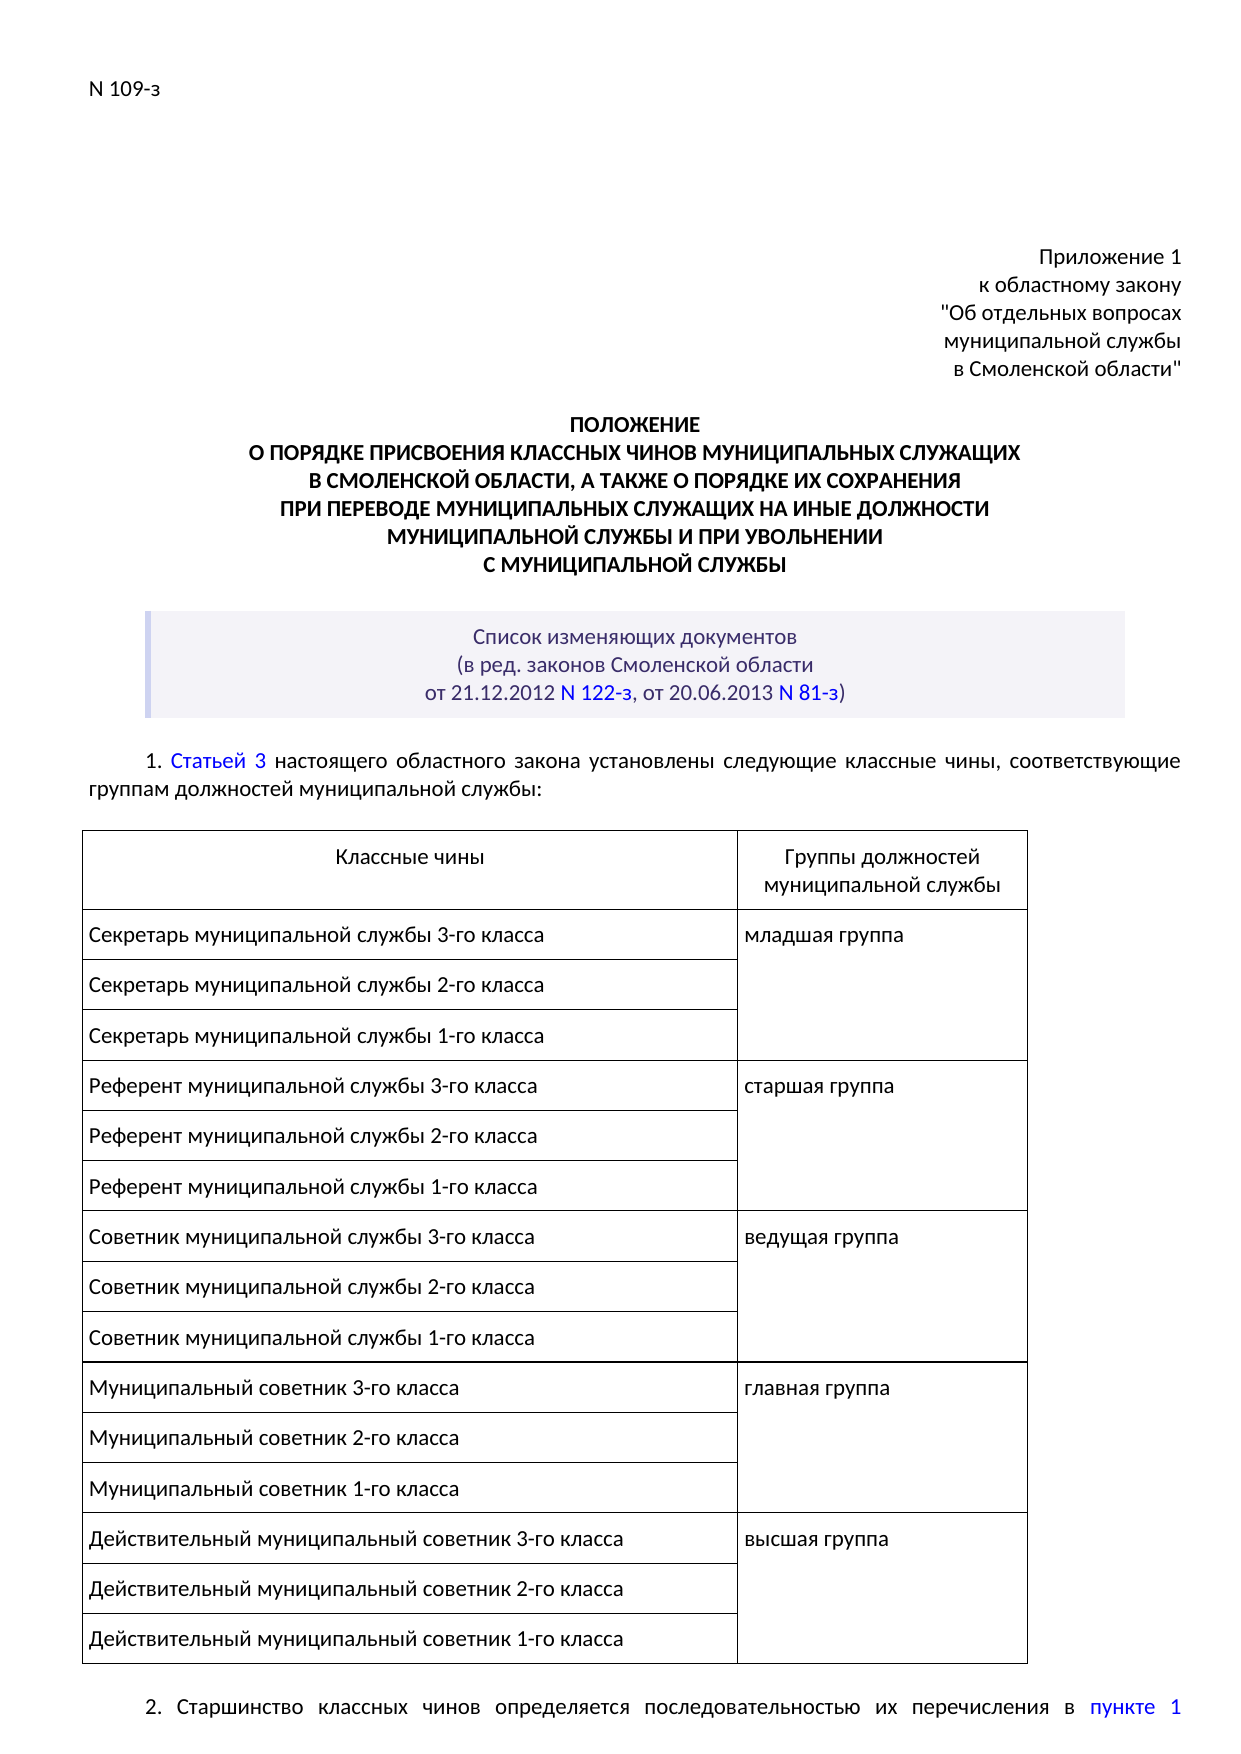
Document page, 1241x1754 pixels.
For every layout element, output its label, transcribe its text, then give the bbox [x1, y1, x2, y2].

title МУНИЦИПАЛЬНОЙ СЛУЖБЫ И ПРИ УВОЛЬНЕНИИ [89, 522, 1181, 550]
table_cell Секретарь муниципальной службы 1-го класса [83, 1010, 737, 1059]
table_cell ведущая группа [738, 1211, 1027, 1361]
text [89, 1692, 1181, 1720]
table_cell Муниципальный советник 2-го класса [83, 1413, 737, 1462]
text N 109-з [89, 74, 1181, 102]
title О ПОРЯДКЕ ПРИСВОЕНИЯ КЛАССНЫХ ЧИНОВ МУНИЦИПАЛЬНЫХ СЛУЖАЩИХ [89, 438, 1181, 466]
table_header Классные чины [83, 831, 737, 908]
table_cell Советник муниципальной службы 1-го класса [83, 1312, 737, 1361]
title С МУНИЦИПАЛЬНОЙ СЛУЖБЫ [89, 550, 1181, 578]
table_cell Референт муниципальной службы 3-го класса [83, 1061, 737, 1110]
table_header Группы должностей муниципальной службы [738, 831, 1027, 908]
text Приложение 1 [89, 242, 1181, 270]
title ПОЛОЖЕНИЕ [89, 410, 1181, 438]
title ПРИ ПЕРЕВОДЕ МУНИЦИПАЛЬНЫХ СЛУЖАЩИХ НА ИНЫЕ ДОЛЖНОСТИ [89, 494, 1181, 522]
text муниципальной службы [89, 326, 1181, 354]
table_cell Секретарь муниципальной службы 3-го класса [83, 910, 737, 959]
table_cell Действительный муниципальный советник 2-го класса [83, 1564, 737, 1613]
text "Об отдельных вопросах [89, 298, 1181, 326]
table_cell Секретарь муниципальной службы 2-го класса [83, 960, 737, 1009]
table_cell Советник муниципальной службы 3-го класса [83, 1211, 737, 1261]
table_cell Муниципальный советник 1-го класса [83, 1463, 737, 1512]
title В СМОЛЕНСКОЙ ОБЛАСТИ, А ТАКЖЕ О ПОРЯДКЕ ИХ СОХРАНЕНИЯ [89, 466, 1181, 494]
text в Смоленской области" [89, 354, 1181, 382]
table_cell высшая группа [738, 1513, 1027, 1663]
table_cell Действительный муниципальный советник 1-го класса [83, 1614, 737, 1663]
text 1. Статьей 3 настоящего областного закона установлены следующие классные чины, соответствующие группам должностей муниципальной службы: [89, 746, 1181, 802]
table_cell Референт муниципальной службы 1-го класса [83, 1161, 737, 1210]
table_header Список изменяющих документов (в ред. законов Смоленской области от 21.12.2012 N 122-з, от 20.06.2013 N 81-з) [151, 611, 1119, 718]
table_cell младшая группа [738, 910, 1027, 1059]
table_cell Референт муниципальной службы 2-го класса [83, 1111, 737, 1160]
table_cell Муниципальный советник 3-го класса [83, 1363, 737, 1412]
table_cell Советник муниципальной службы 2-го класса [83, 1262, 737, 1311]
table_cell Действительный муниципальный советник 3-го класса [83, 1513, 737, 1563]
table_cell старшая группа [738, 1061, 1027, 1210]
table_cell главная группа [738, 1363, 1027, 1512]
text к областному закону [89, 270, 1181, 298]
